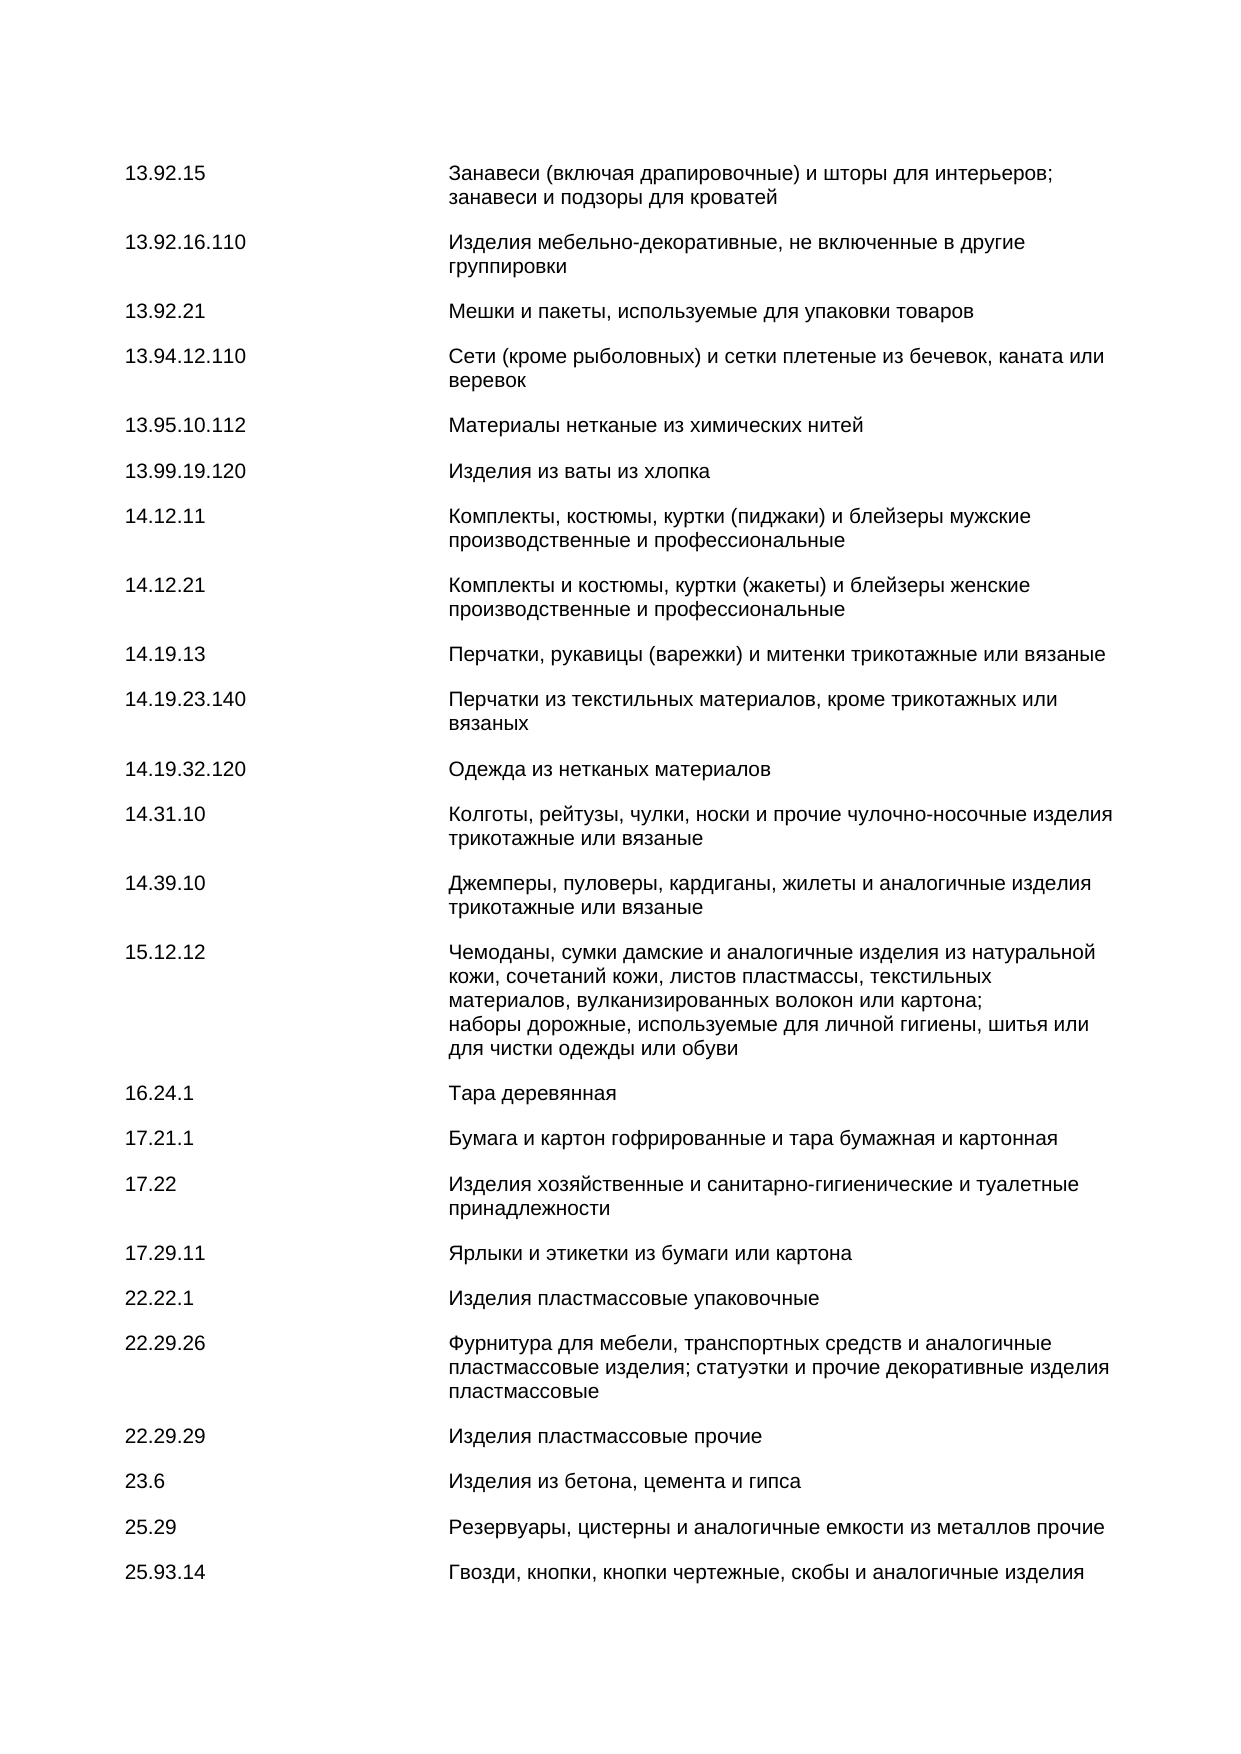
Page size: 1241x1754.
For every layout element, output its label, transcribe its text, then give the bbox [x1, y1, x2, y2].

table_cell Изделия мебельно-декоративные, не включенные в другие группировки [442, 219, 1123, 288]
table_cell Джемперы, пуловеры, кардиганы, жилеты и аналогичные изделия трикотажные или вязаные [442, 860, 1123, 929]
table_cell 14.19.23.140 [118, 677, 442, 746]
table_cell Занавеси (включая драпировочные) и шторы для интерьеров; занавеси и подзоры для кроватей [442, 150, 1123, 219]
table_cell 14.31.10 [118, 791, 442, 860]
table_cell 22.29.29 [118, 1414, 442, 1459]
table_cell Комплекты и костюмы, куртки (жакеты) и блейзеры женские производственные и профессиональные [442, 562, 1123, 631]
table_cell Ярлыки и этикетки из бумаги или картона [442, 1230, 1123, 1275]
table_cell 17.21.1 [118, 1116, 442, 1161]
table_cell Колготы, рейтузы, чулки, носки и прочие чулочно-носочные изделия трикотажные или вязаные [442, 791, 1123, 860]
table_cell Перчатки из текстильных материалов, кроме трикотажных или вязаных [442, 677, 1123, 746]
table_cell 17.29.11 [118, 1230, 442, 1275]
table_cell 15.12.12 [118, 929, 442, 1070]
table_cell Резервуары, цистерны и аналогичные емкости из металлов прочие [442, 1504, 1123, 1549]
table_cell Изделия пластмассовые прочие [442, 1414, 1123, 1459]
table_cell 13.92.21 [118, 288, 442, 333]
table_cell Перчатки, рукавицы (варежки) и митенки трикотажные или вязаные [442, 631, 1123, 677]
table_cell 22.22.1 [118, 1275, 442, 1320]
table_cell Изделия из бетона, цемента и гипса [442, 1459, 1123, 1504]
table_cell 16.24.1 [118, 1070, 442, 1116]
table_cell 23.6 [118, 1459, 442, 1504]
table_cell 13.99.19.120 [118, 448, 442, 493]
table_cell 14.39.10 [118, 860, 442, 929]
table_cell Сети (кроме рыболовных) и сетки плетеные из бечевок, каната или веревок [442, 334, 1123, 403]
table_cell Изделия пластмассовые упаковочные [442, 1275, 1123, 1320]
table_cell Изделия хозяйственные и санитарно-гигиенические и туалетные принадлежности [442, 1161, 1123, 1230]
table_cell 14.12.21 [118, 562, 442, 631]
table_cell Изделия из ваты из хлопка [442, 448, 1123, 493]
table_cell Чемоданы, сумки дамские и аналогичные изделия из натуральной кожи, сочетаний кожи, листов пластмассы, текстильных материалов, вулканизированных волокон или картона; наборы дорожные, используемые для личной гигиены, шитья или для чистки одежды или обуви [442, 929, 1123, 1070]
table_cell Материалы нетканые из химических нитей [442, 403, 1123, 448]
table_cell 22.29.26 [118, 1320, 442, 1413]
table_cell 14.12.11 [118, 493, 442, 562]
table_cell 25.93.14 [118, 1549, 442, 1594]
table_cell 14.19.32.120 [118, 746, 442, 791]
table_cell Бумага и картон гофрированные и тара бумажная и картонная [442, 1116, 1123, 1161]
table_cell 13.94.12.110 [118, 334, 442, 403]
table_cell Фурнитура для мебели, транспортных средств и аналогичные пластмассовые изделия; статуэтки и прочие декоративные изделия пластмассовые [442, 1320, 1123, 1413]
table_cell Комплекты, костюмы, куртки (пиджаки) и блейзеры мужские производственные и профессиональные [442, 493, 1123, 562]
table_cell 13.92.16.110 [118, 219, 442, 288]
table_cell 13.95.10.112 [118, 403, 442, 448]
table_cell Мешки и пакеты, используемые для упаковки товаров [442, 288, 1123, 333]
table_cell Одежда из нетканых материалов [442, 746, 1123, 791]
table_cell 14.19.13 [118, 631, 442, 677]
table_cell 25.29 [118, 1504, 442, 1549]
table_cell Гвозди, кнопки, кнопки чертежные, скобы и аналогичные изделия [442, 1549, 1123, 1594]
table_cell 13.92.15 [118, 150, 442, 219]
table_cell Тара деревянная [442, 1070, 1123, 1116]
table_cell 17.22 [118, 1161, 442, 1230]
